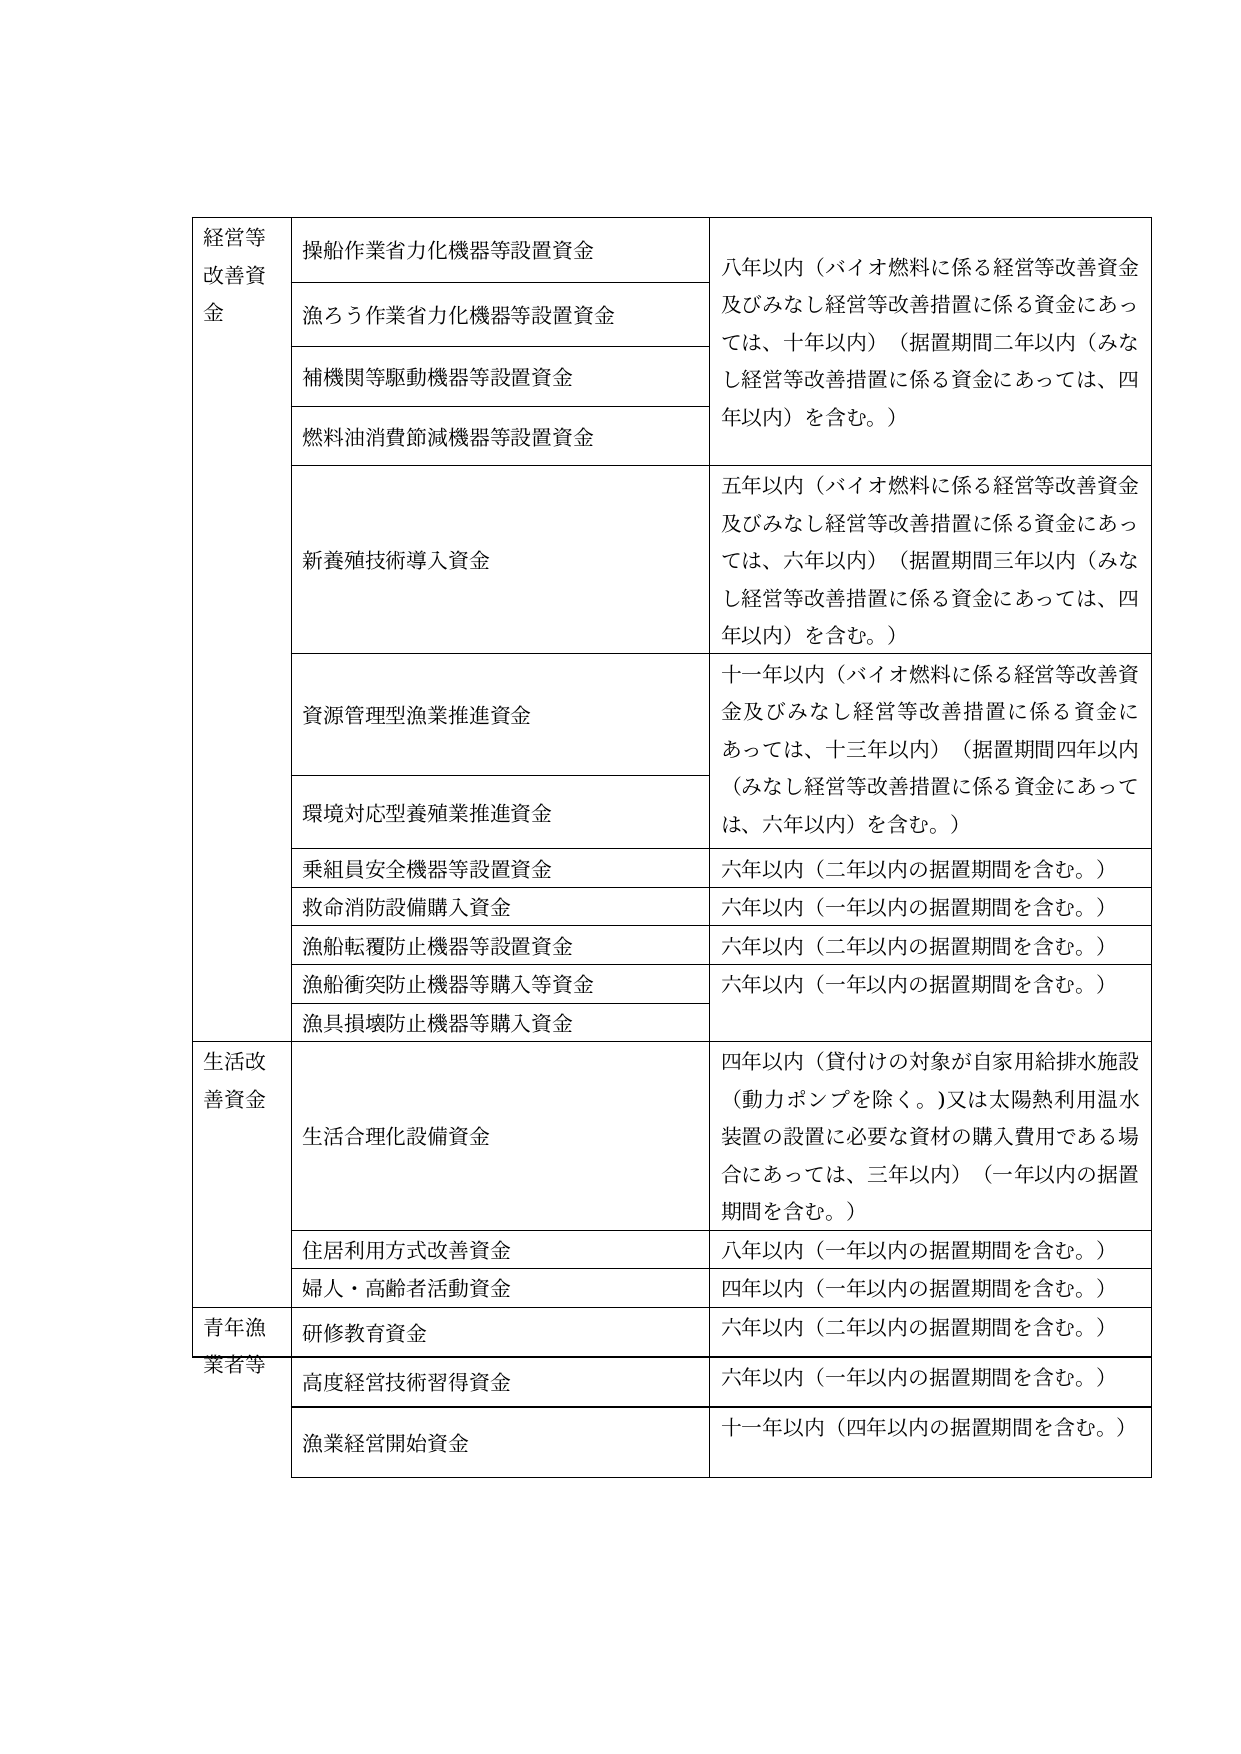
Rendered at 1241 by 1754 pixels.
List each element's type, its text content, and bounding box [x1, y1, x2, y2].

table_cell 八年以内（一年以内の据置期間を含む。） [710, 1231, 1151, 1268]
table_cell 六年以内（一年以内の据置期間を含む。） [710, 888, 1151, 925]
table_cell 漁具損壊防止機器等購入資金 [292, 1004, 709, 1041]
table_cell 環境対応型養殖業推進資金 [292, 776, 709, 848]
table_cell 住居利用方式改善資金 [292, 1231, 709, 1268]
table_cell 高度経営技術習得資金 [292, 1358, 709, 1406]
table_cell 六年以内（二年以内の据置期間を含む。） [710, 849, 1151, 887]
table_cell 新養殖技術導入資金 [292, 466, 709, 653]
table_cell 経営等改善資金 [193, 218, 291, 1041]
table_cell 漁船衝突防止機器等購入等資金 [292, 965, 709, 1002]
table_cell 漁船転覆防止機器等設置資金 [292, 926, 709, 964]
table_cell 六年以内（二年以内の据置期間を含む。） [710, 926, 1151, 964]
table_cell 補機関等駆動機器等設置資金 [292, 347, 709, 406]
table_cell 漁ろう作業省力化機器等設置資金 [292, 283, 709, 346]
table_cell 四年以内（貸付けの対象が自家用給排水施設（動力ポンプを除く。)又は太陽熱利用温水装置の設置に必要な資材の購入費用である場合にあっては、三年以内）（一年以内の据置期間を含む。） [710, 1042, 1151, 1229]
table_cell 四年以内（一年以内の据置期間を含む。） [710, 1269, 1151, 1307]
table_cell 資源管理型漁業推進資金 [292, 654, 709, 775]
table_cell 研修教育資金 [292, 1308, 709, 1356]
table_cell 救命消防設備購入資金 [292, 888, 709, 925]
table_cell 八年以内（バイオ燃料に係る経営等改善資金及びみなし経営等改善措置に係る資金にあっては、十年以内）（据置期間二年以内（みなし経営等改善措置に係る資金にあっては、四年以内）を含む。） [710, 218, 1151, 465]
table_cell 乗組員安全機器等設置資金 [292, 849, 709, 887]
table_cell 六年以内（一年以内の据置期間を含む。） [710, 965, 1151, 1041]
table_cell 六年以内（二年以内の据置期間を含む。） [710, 1308, 1151, 1356]
table_cell 六年以内（一年以内の据置期間を含む。） [710, 1358, 1151, 1406]
table_cell 五年以内（バイオ燃料に係る経営等改善資金及びみなし経営等改善措置に係る資金にあっては、六年以内）（据置期間三年以内（みなし経営等改善措置に係る資金にあっては、四年以内）を含む。） [710, 466, 1151, 653]
table_cell 操船作業省力化機器等設置資金 [292, 218, 709, 282]
table_cell 漁業経営開始資金 [292, 1408, 709, 1477]
table_cell 燃料油消費節減機器等設置資金 [292, 407, 709, 465]
table_cell 十一年以内（バイオ燃料に係る経営等改善資金及びみなし経営等改善措置に係る資金にあっては、十三年以内）（据置期間四年以内（みなし経営等改善措置に係る資金にあっては、六年以内）を含む。） [710, 654, 1151, 848]
table_cell 婦人・高齢者活動資金 [292, 1269, 709, 1307]
table_cell 十一年以内（四年以内の据置期間を含む。） [710, 1408, 1151, 1477]
table_cell 青年漁業者等養成確保資金 [193, 1308, 291, 1356]
table_cell 生活合理化設備資金 [292, 1042, 709, 1229]
table_cell 生活改善資金 [193, 1042, 291, 1307]
